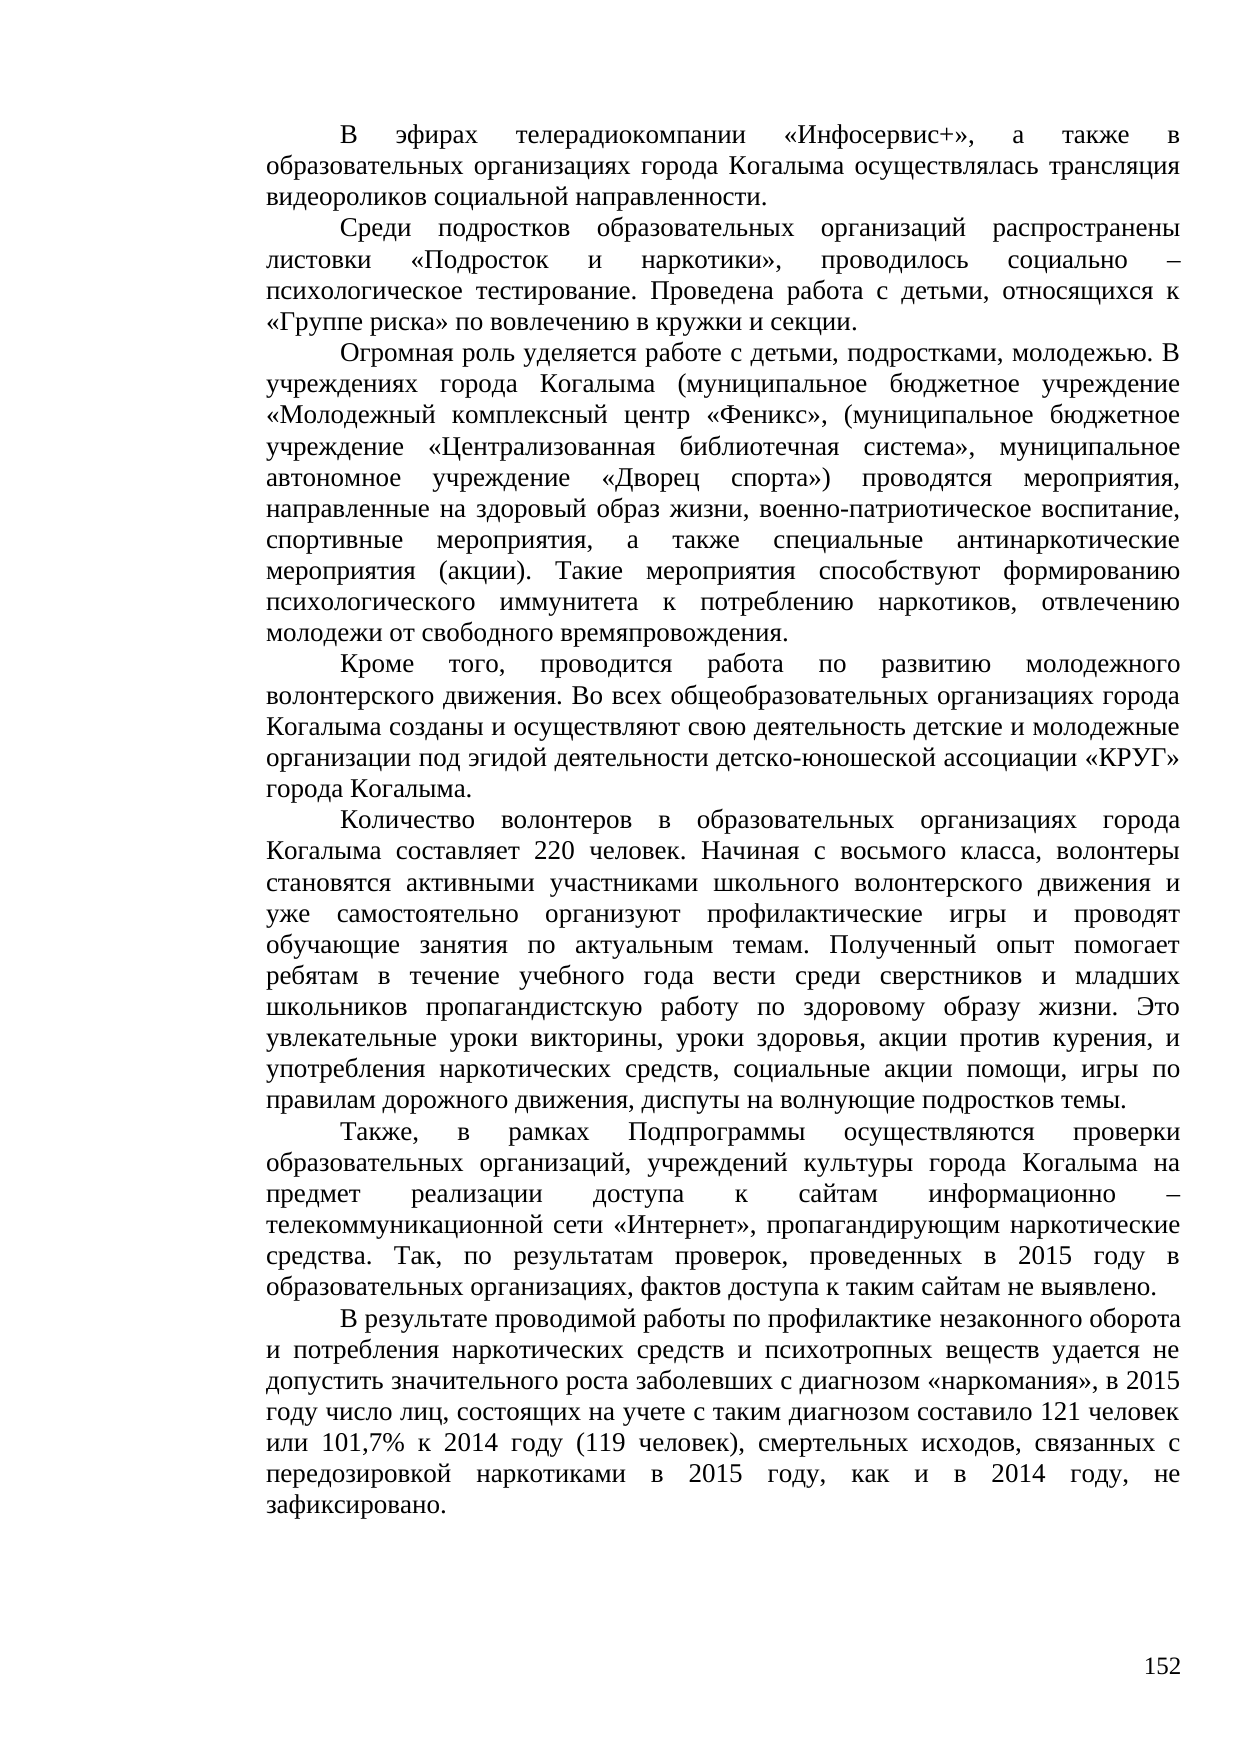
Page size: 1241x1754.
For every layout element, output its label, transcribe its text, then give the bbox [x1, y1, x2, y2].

text Количество волонтеров в образовательных организациях города Когалыма составляет 220 человек. Начиная с восьмого класса, волонтеры становятся активными участниками школьного волонтерского движения и уже самостоятельно организуют профилактические игры и проводят обучающие занятия по актуальным темам. Полученный опыт помогает ребятам в течение учебного года вести среди сверстников и младших школьников пропагандистскую работу по здоровому образу жизни. Это увлекательные уроки викторины, уроки здоровья, акции против курения, и употребления наркотических средств, социальные акции помощи, игры по правилам дорожного движения, диспуты на волнующие подростков темы. [266, 803, 1181, 1115]
text Огромная роль уделяется работе с детьми, подростками, молодежью. В учреждениях города Когалыма (муниципальное бюджетное учреждение «Молодежный комплексный центр «Феникс», (муниципальное бюджетное учреждение «Централизованная библиотечная система», муниципальное автономное учреждение «Дворец спорта») проводятся мероприятия, направленные на здоровый образ жизни, военно-патриотическое воспитание, спортивные мероприятия, а также специальные антинаркотические мероприятия (акции). Такие мероприятия способствуют формированию психологического иммунитета к потреблению наркотиков, отвлечению молодежи от свободного времяпровождения. [266, 336, 1181, 648]
text Кроме того, проводится работа по развитию молодежного волонтерского движения. Во всех общеобразовательных организациях города Когалыма созданы и осуществляют свою деятельность детские и молодежные организации под эгидой деятельности детско-юношеской ассоциации «КРУГ» города Когалыма. [266, 648, 1181, 803]
text В эфирах телерадиокомпании «Инфосервис+», а также в образовательных организациях города Когалыма осуществлялась трансляция видеороликов социальной направленности. [266, 118, 1181, 212]
text Среди подростков образовательных организаций распространены листовки «Подросток и наркотики», проводилось социально – психологическое тестирование. Проведена работа с детьми, относящихся к «Группе риска» по вовлечению в кружки и секции. [266, 212, 1181, 336]
text В результате проводимой работы по профилактике незаконного оборота и потребления наркотических средств и психотропных веществ удается не допустить значительного роста заболевших с диагнозом «наркомания», в 2015 году число лиц, состоящих на учете с таким диагнозом составило 121 человек или 101,7% к 2014 году (119 человек), смертельных исходов, связанных с передозировкой наркотиками в 2015 году, как и в 2014 году, не зафиксировано. [266, 1302, 1181, 1520]
text Также, в рамках Подпрограммы осуществляются проверки образовательных организаций, учреждений культуры города Когалыма на предмет реализации доступа к сайтам информационно – телекоммуникационной сети «Интернет», пропагандирующим наркотические средства. Так, по результатам проверок, проведенных в 2015 году в образовательных организациях, фактов доступа к таким сайтам не выявлено. [266, 1115, 1181, 1302]
